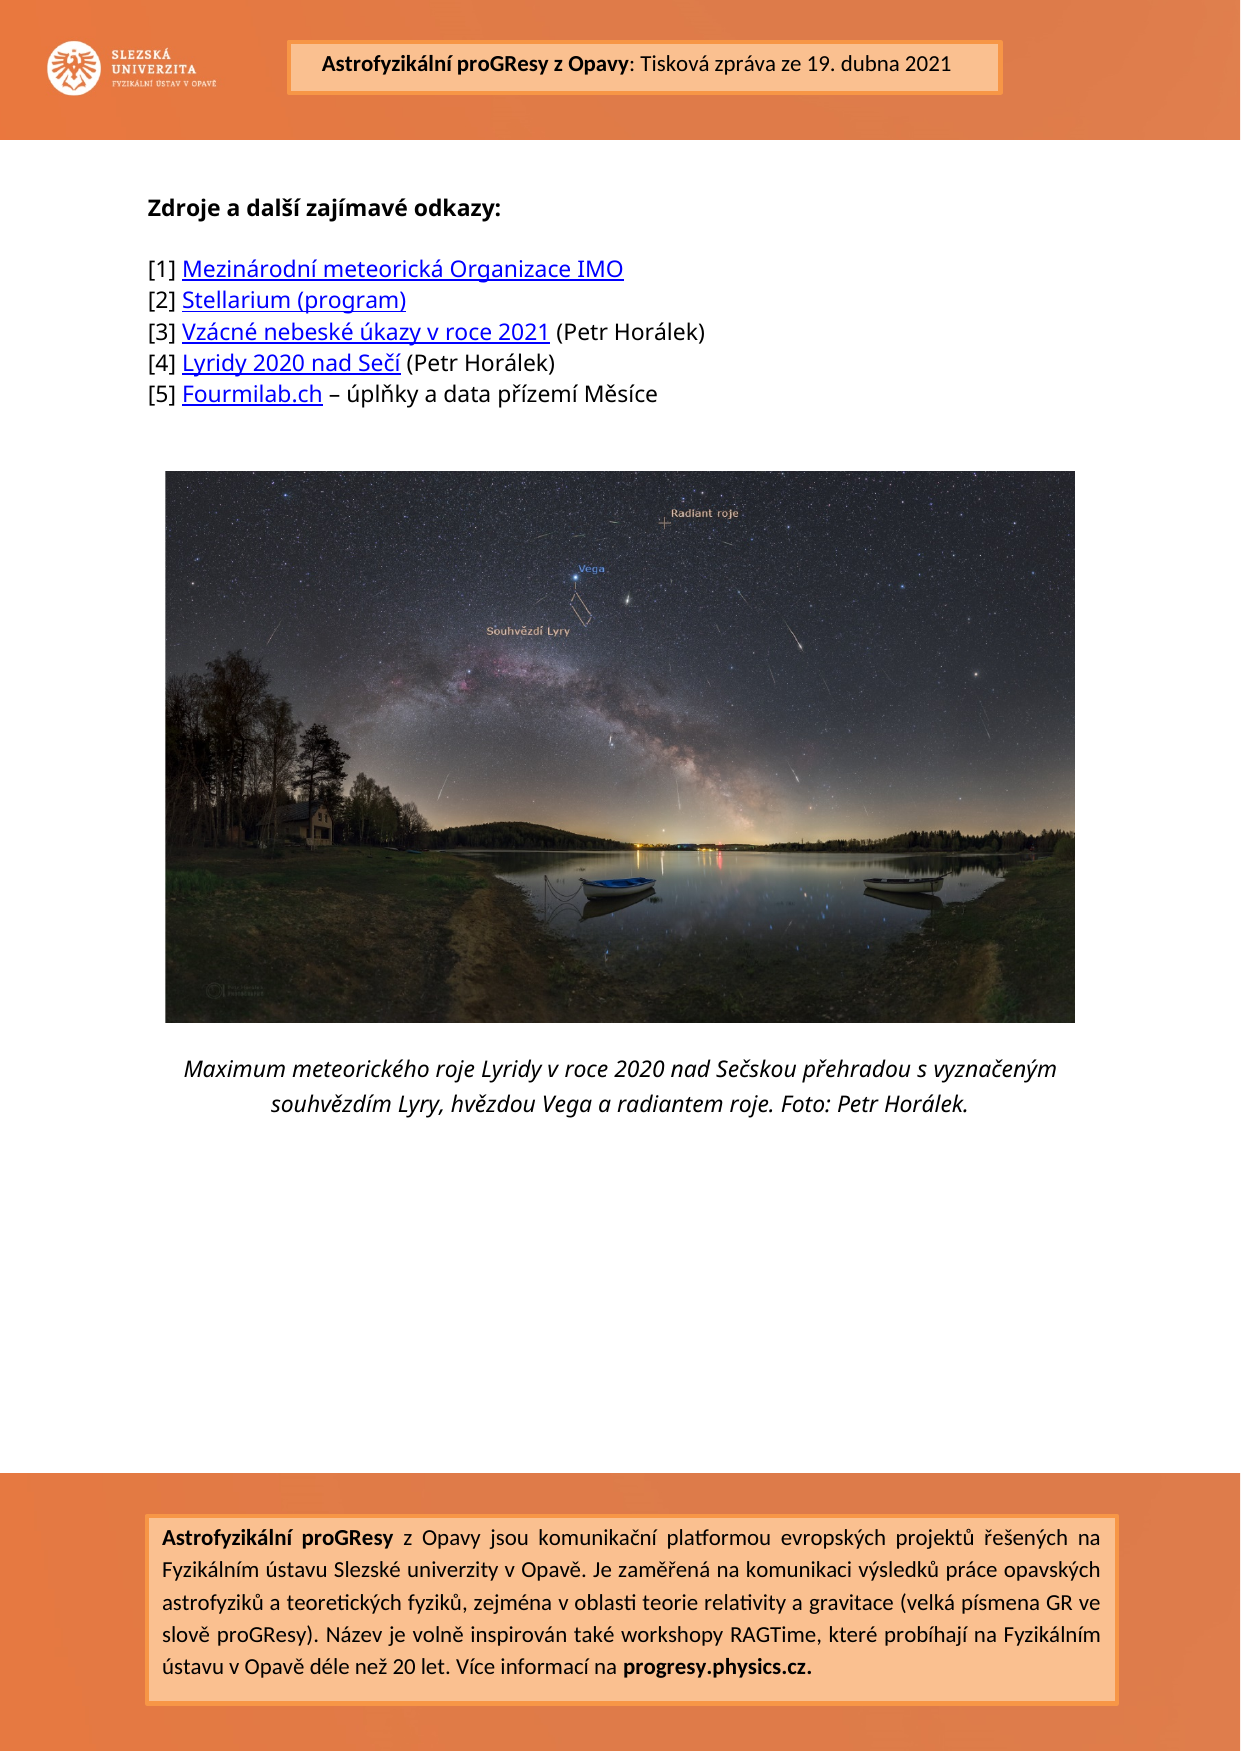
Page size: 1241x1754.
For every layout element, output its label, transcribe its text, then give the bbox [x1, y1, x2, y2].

picture [165, 471, 1075, 1023]
text [1] Mezinárodní meteorická Organizace IMO [148, 253, 1093, 284]
picture [0, 0, 1241, 140]
text Maximum meteorického roje Lyridy v roce 2020 nad Sečskou přehradou s vyznačeným souhvězdím Lyry, hvězdou Vega a radiantem roje. Foto: Petr Horálek. [148, 1052, 1093, 1120]
text [2] Stellarium (program) [148, 284, 1093, 315]
text Zdroje a další zajímavé odkazy: [148, 192, 1093, 223]
picture [0, 1473, 1241, 1751]
text [3] Vzácné nebeské úkazy v roce 2021 (Petr Horálek) [148, 315, 1093, 347]
text [5] Fourmilab.ch – úplňky a data přízemí Měsíce [148, 378, 1093, 409]
text [4] Lyridy 2020 nad Sečí (Petr Horálek) [148, 347, 1093, 378]
